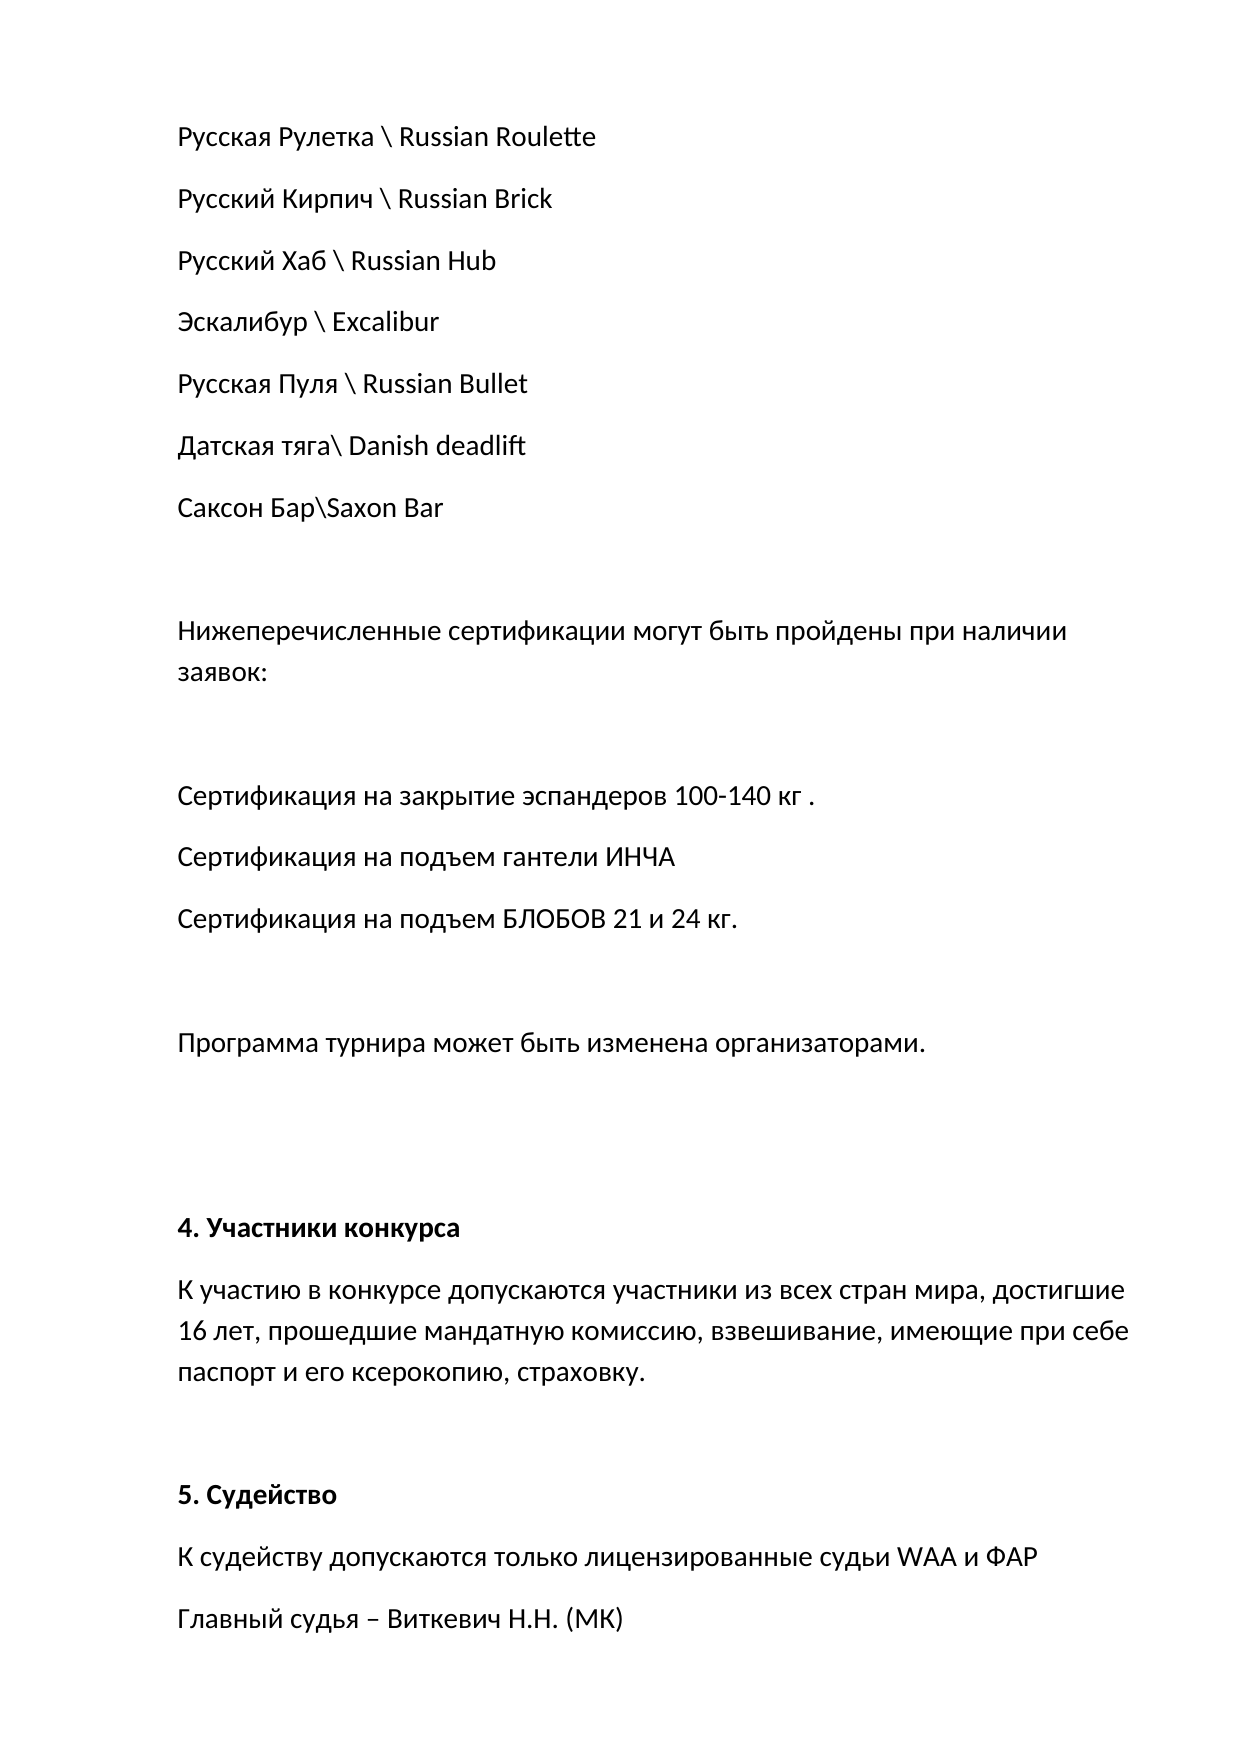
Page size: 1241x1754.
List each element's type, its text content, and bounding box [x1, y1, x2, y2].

text Саксон Бар\Saxon Bar [177, 489, 1152, 524]
text К участию в конкурсе допускаются участники из всех стран мира, достигшие 16 лет, прошедшие мандатную комиссию, взвешивание, имеющие при себе паспорт и его ксерокопию, страховку. [177, 1271, 1152, 1388]
text Русский Кирпич \ Russian Brick [177, 180, 1152, 216]
text Датская тяга\ Danish deadlift [177, 427, 1152, 463]
text К судейству допускаются только лицензированные судьи WAA и ФАР [177, 1538, 1152, 1574]
text Сертификация на подъем БЛОБОВ 21 и 24 кг. [177, 900, 1152, 936]
text Главный судья – Виткевич Н.Н. (МК) [177, 1600, 1152, 1636]
text 4. Участники конкурса [177, 1209, 1152, 1245]
text Русская Пуля \ Russian Bullet [177, 365, 1152, 401]
text Русская Рулетка \ Russian Roulette [177, 118, 1152, 154]
text Нижеперечисленные сертификации могут быть пройдены при наличии заявок: [177, 612, 1152, 689]
text 5. Судейство [177, 1476, 1152, 1512]
text Сертификация на закрытие эспандеров 100-140 кг . [177, 777, 1152, 812]
text Программа турнира может быть изменена организаторами. [177, 1024, 1152, 1059]
text Сертификация на подъем гантели ИНЧА [177, 838, 1152, 874]
text Эскалибур \ Excalibur [177, 303, 1152, 339]
text Русский Хаб \ Russian Hub [177, 242, 1152, 277]
